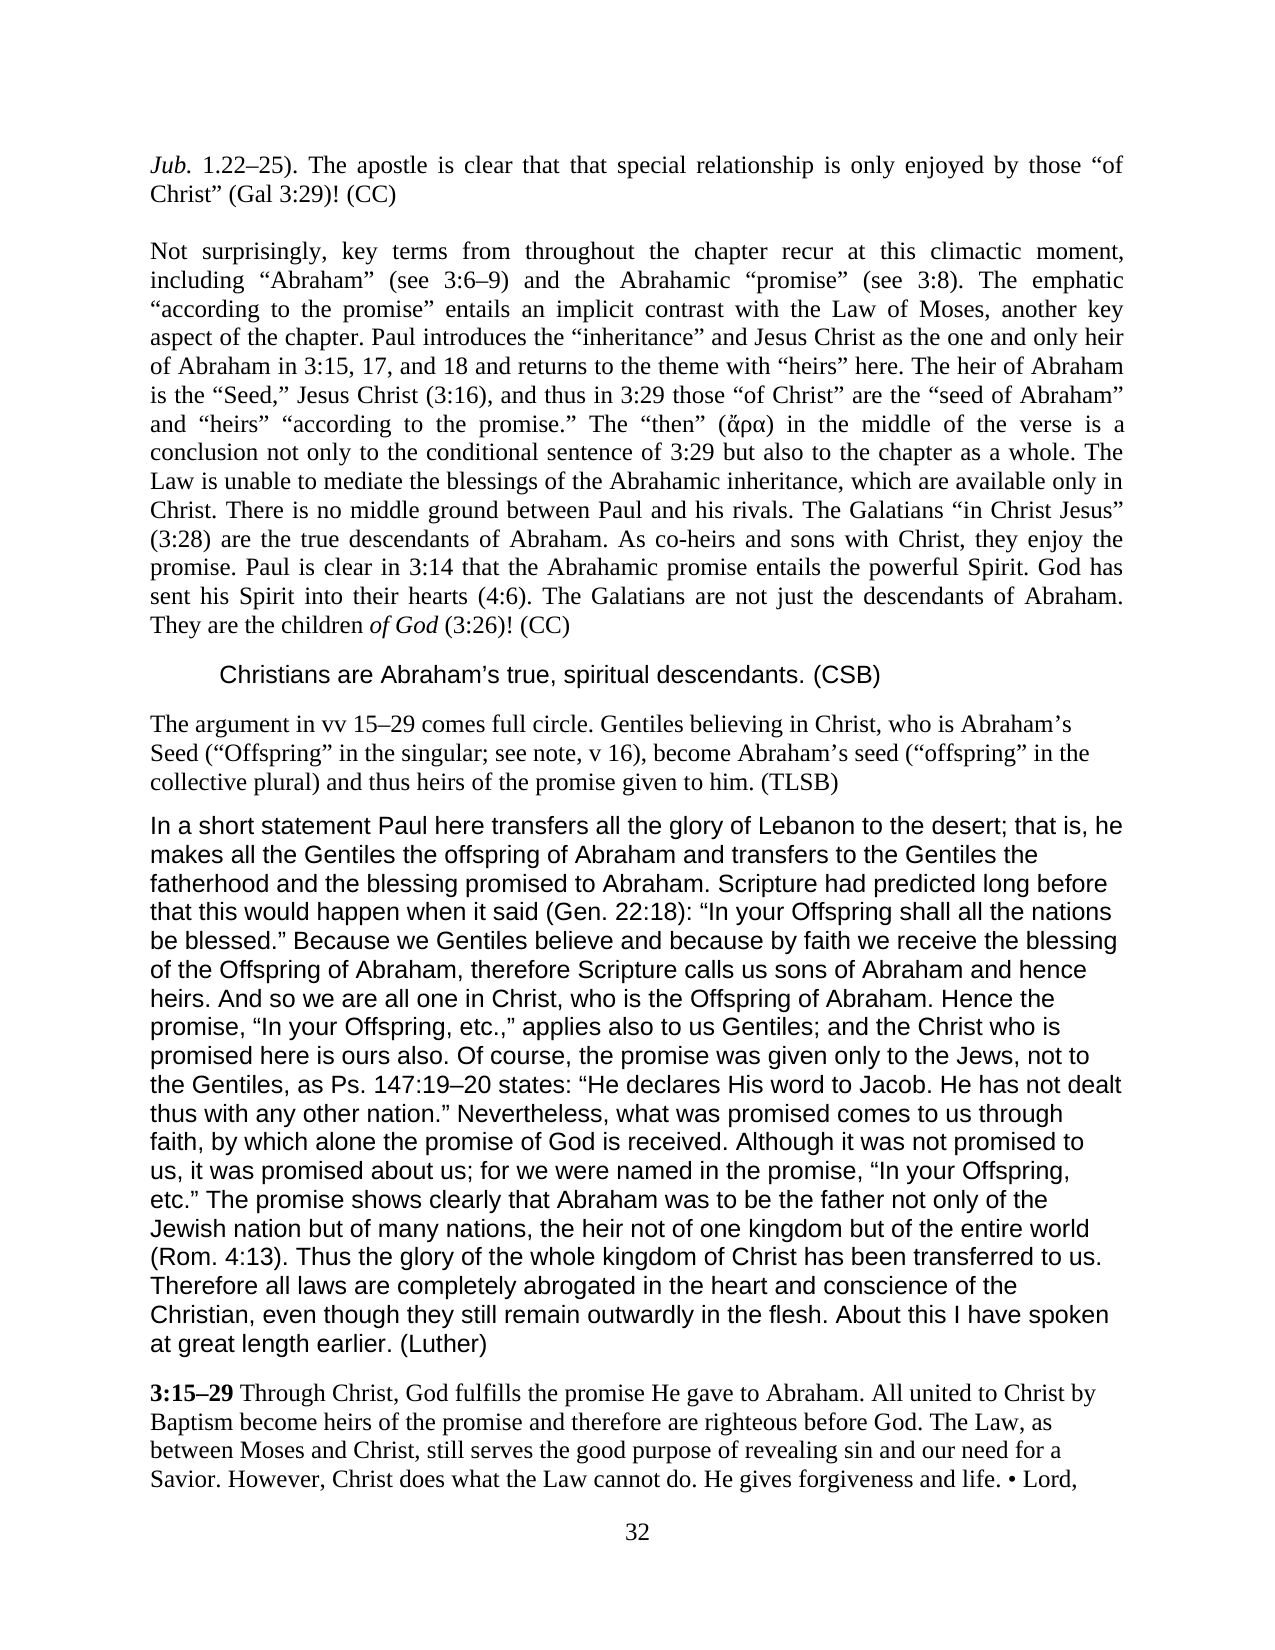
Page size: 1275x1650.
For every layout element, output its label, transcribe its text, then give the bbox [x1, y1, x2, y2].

text The argument in vv 15–29 comes full circle. Gentiles believing in Christ, who is Abraham’s Seed (“Offspring” in the singular; see note, v 16), become Abraham’s seed (“offspring” in the collective plural) and thus heirs of the promise given to him. (TLSB) [150, 709, 1125, 795]
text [150, 1378, 1125, 1493]
text Not surprisingly, key terms from throughout the chapter recur at this climactic moment, including “Abraham” (see 3:6–9) and the Abrahamic “promise” (see 3:8). The emphatic “according to the promise” entails an implicit contrast with the Law of Moses, another key aspect of the chapter. Paul introduces the “inheritance” and Jesus Christ as the one and only heir of Abraham in 3:15, 17, and 18 and returns to the theme with “heirs” here. The heir of Abraham is the “Seed,” Jesus Christ (3:16), and thus in 3:29 those “of Christ” are the “seed of Abraham” and “heirs” “according to the promise.” The “then” (ἄρα) in the middle of the verse is a conclusion not only to the conditional sentence of 3:29 but also to the chapter as a whole. The Law is unable to mediate the blessings of the Abrahamic inheritance, which are available only in Christ. There is no middle ground between Paul and his rivals. The Galatians “in Christ Jesus” (3:28) are the true descendants of Abraham. As co-heirs and sons with Christ, they enjoy the promise. Paul is clear in 3:14 that the Abrahamic promise entails the powerful Spirit. God has sent his Spirit into their hearts (4:6). The Galatians are not just the descendants of Abraham. They are the children of God (3:26)! (CC) [150, 236, 1125, 639]
text Christians are Abraham’s true, spiritual descendants. (CSB) [150, 659, 1125, 688]
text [150, 150, 1125, 207]
text In a short statement Paul here transfers all the glory of Lebanon to the desert; that is, he makes all the Gentiles the offspring of Abraham and transfers to the Gentiles the fatherhood and the blessing promised to Abraham. Scripture had predicted long before that this would happen when it said (Gen. 22:18): “In your Offspring shall all the nations be blessed.” Because we Gentiles believe and because by faith we receive the blessing of the Offspring of Abraham, therefore Scripture calls us sons of Abraham and hence heirs. And so we are all one in Christ, who is the Offspring of Abraham. Hence the promise, “In your Offspring, etc.,” applies also to us Gentiles; and the Christ who is promised here is ours also. Of course, the promise was given only to the Jews, not to the Gentiles, as Ps. 147:19–20 states: “He declares His word to Jacob. He has not dealt thus with any other nation.” Nevertheless, what was promised comes to us through faith, by which alone the promise of God is received. Although it was not promised to us, it was promised about us; for we were named in the promise, “In your Offspring, etc.” The promise shows clearly that Abraham was to be the father not only of the Jewish nation but of many nations, the heir not of one kingdom but of the entire world (Rom. 4:13). Thus the glory of the whole kingdom of Christ has been transferred to us. Therefore all laws are completely abrogated in the heart and conscience of the Christian, even though they still remain outwardly in the flesh. About this I have spoken at great length earlier. (Luther) [150, 811, 1125, 1357]
